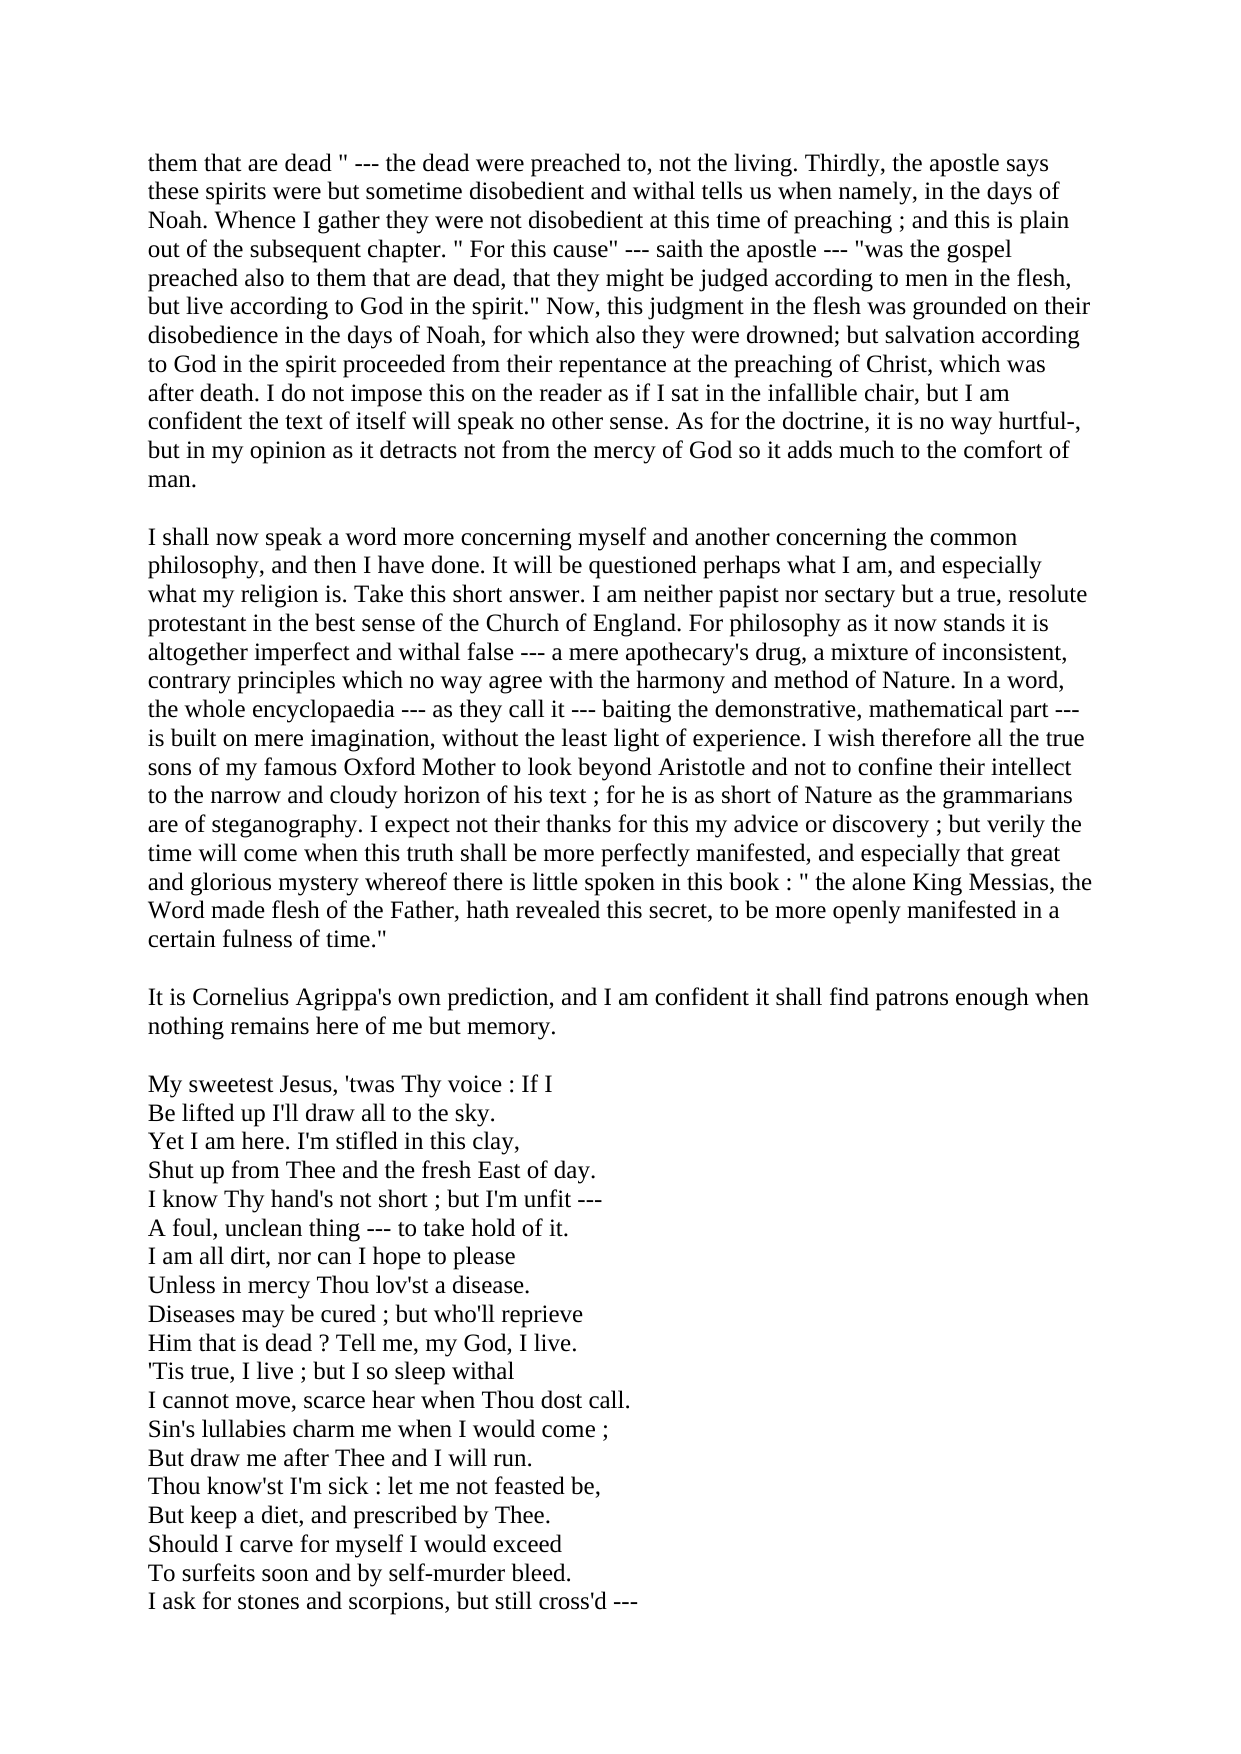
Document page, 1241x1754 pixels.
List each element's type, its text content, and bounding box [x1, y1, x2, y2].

text It is Cornelius Agrippa's own prediction, and I am confident it shall find patrons enough when nothing remains here of me but memory. [148, 982, 1093, 1040]
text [148, 1069, 1093, 1615]
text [148, 148, 1093, 493]
text I shall now speak a word more concerning myself and another concerning the common philosophy, and then I have done. It will be questioned perhaps what I am, and especially what my religion is. Take this short answer. I am neither papist nor sectary but a true, resolute protestant in the best sense of the Church of England. For philosophy as it now stands it is altogether imperfect and withal false --- a mere apothecary's drug, a mixture of inconsistent, contrary principles which no way agree with the harmony and method of Nature. In a word, the whole encyclopaedia --- as they call it --- baiting the demonstrative, mathematical part --- is built on mere imagination, without the least light of experience. I wish therefore all the true sons of my famous Oxford Mother to look beyond Aristotle and not to confine their intellect to the narrow and cloudy horizon of his text ; for he is as short of Nature as the grammarians are of steganography. I expect not their thanks for this my advice or discovery ; but verily the time will come when this truth shall be more perfectly manifested, and especially that great and glorious mystery whereof there is little spoken in this book : " the alone King Messias, the Word made flesh of the Father, hath revealed this secret, to be more openly manifested in a certain fulness of time." [148, 522, 1093, 953]
